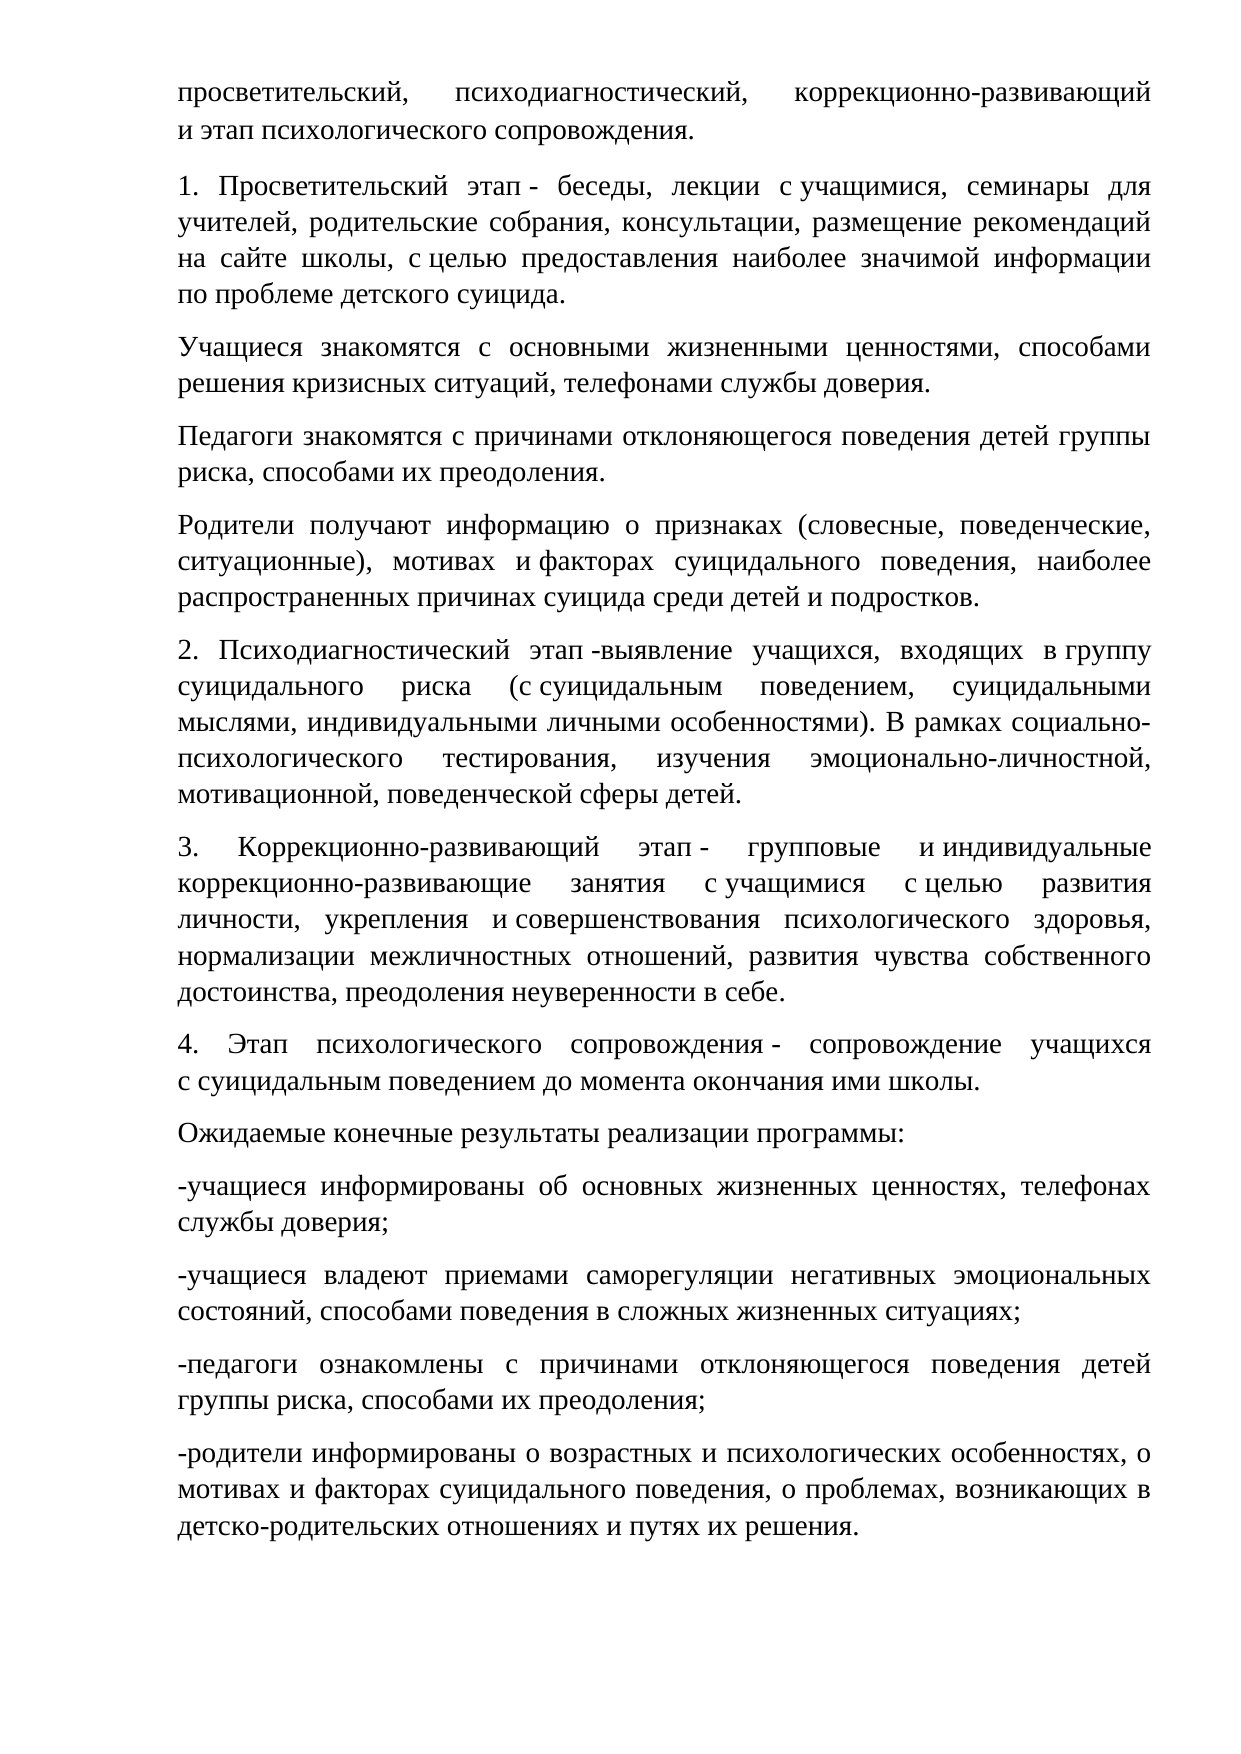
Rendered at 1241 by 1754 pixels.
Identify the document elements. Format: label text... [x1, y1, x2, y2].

text -учащиеся владеют приемами саморегуляции негативных эмоциональных состояний, способами поведения в сложных жизненных ситуациях; [177, 1257, 1152, 1327]
text Родители получают информацию о признаках (словесные, поведенческие, ситуационные), мотивах и факторах суицидального поведения, наиболее распространенных причинах суицида среди детей и подростков. [177, 507, 1152, 613]
text просветительский, психодиагностический, коррекционно-развивающий и этап психологического сопровождения. [177, 74, 1152, 146]
text -родители информированы о возрастных и психологических особенностях, о мотивах и факторах суицидального поведения, о проблемах, возникающих в детско-родительских отношениях и путях их решения. [177, 1435, 1152, 1541]
text 1. Просветительский этап - беседы, лекции с учащимися, семинары для учителей, родительские собрания, консультации, размещение рекомендаций на сайте школы, с целью предоставления наиболее значимой информации по проблеме детского суицида. [177, 168, 1152, 309]
text 3. Коррекционно-развивающий этап - групповые и индивидуальные коррекционно-развивающие занятия с учащимися с целью развития личности, укрепления и совершенствования психологического здоровья, нормализации межличностных отношений, развития чувства собственного достоинства, преодоления неуверенности в себе. [177, 829, 1152, 1007]
text 4. Этап психологического сопровождения - сопровождение учащихся с суицидальным поведением до момента окончания ими школы. [177, 1027, 1152, 1096]
text Ожидаемые конечные результаты реализации программы: [177, 1116, 1152, 1149]
text -педагоги ознакомлены с причинами отклоняющегося поведения детей группы риска, способами их преодоления; [177, 1346, 1152, 1416]
text 2. Психодиагностический этап -выявление учащихся, входящих в группу суицидального риска (с суицидальным поведением, суицидальными мыслями, индивидуальными личными особенностями). В рамках социально-психологического тестирования, изучения эмоционально-личностной, мотивационной, поведенческой сферы детей. [177, 632, 1152, 810]
text Учащиеся знакомятся с основными жизненными ценностями, способами решения кризисных ситуаций, телефонами службы доверия. [177, 329, 1152, 398]
text -учащиеся информированы об основных жизненных ценностях, телефонах службы доверия; [177, 1168, 1152, 1238]
text Педагоги знакомятся с причинами отклоняющегося поведения детей группы риска, способами их преодоления. [177, 418, 1152, 487]
